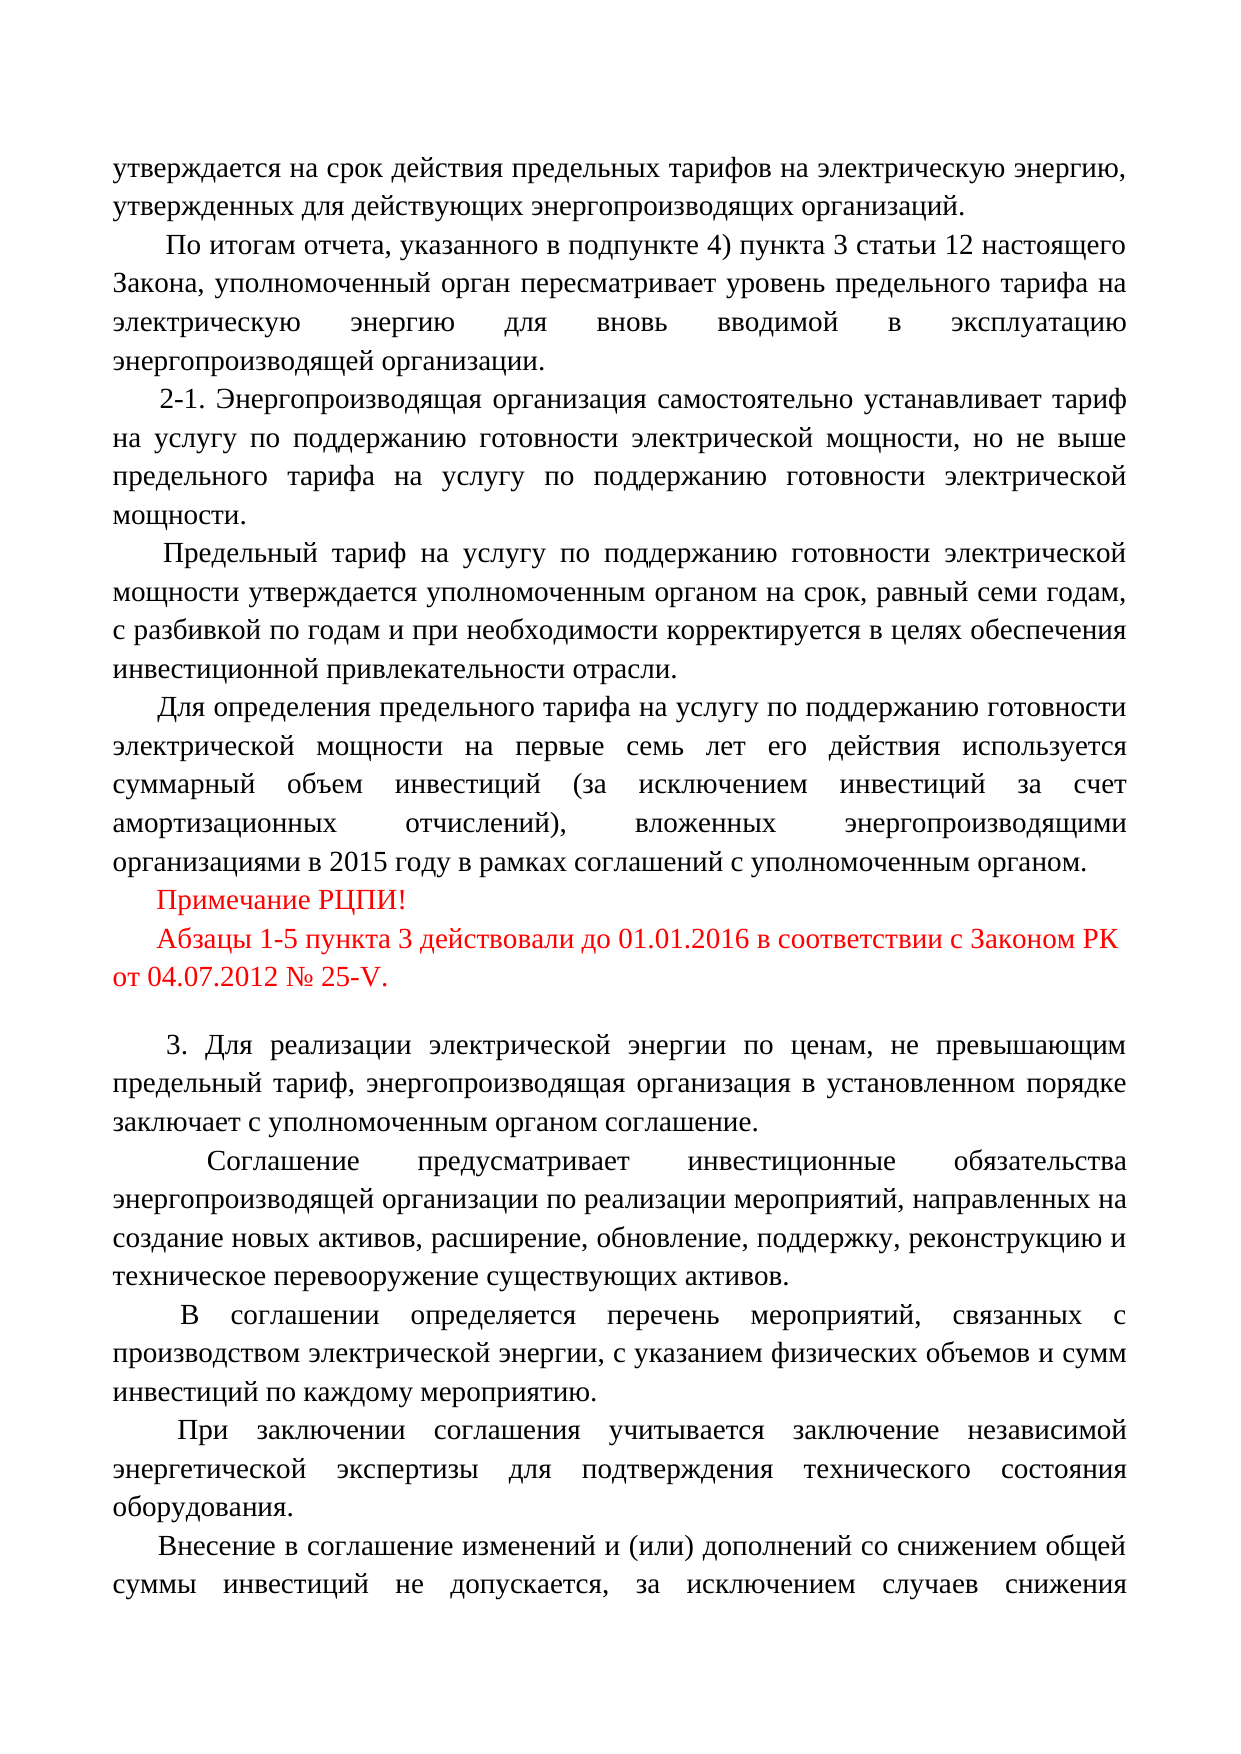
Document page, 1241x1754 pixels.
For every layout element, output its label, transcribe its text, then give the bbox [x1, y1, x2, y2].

text Примечание РЦПИ! Абзацы 1-5 пункта 3 действовали до 01.01.2016 в соответствии с Законом РК от 04.07.2012 № 25-V. [112, 882, 1128, 1023]
text Соглашение предусматривает инвестиционные обязательства энергопроизводящей организации по реализации мероприятий, направленных на создание новых активов, расширение, обновление, поддержку, реконструкцию и техническое перевооружение существующих активов. [112, 1143, 1128, 1292]
text 2-1. Энергопроизводящая организация самостоятельно устанавливает тариф на услугу по поддержанию готовности электрической мощности, но не выше предельного тарифа на услугу по поддержанию готовности электрической мощности. [112, 381, 1128, 530]
text По итогам отчета, указанного в подпункте 4) пункта 3 статьи 12 настоящего Закона, уполномоченный орган пересматривает уровень предельного тарифа на электрическую энергию для вновь вводимой в эксплуатацию энергопроизводящей организации. [112, 227, 1128, 376]
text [112, 150, 1128, 222]
text Предельный тариф на услугу по поддержанию готовности электрической мощности утверждается уполномоченным органом на срок, равный семи годам, с разбивкой по годам и при необходимости корректируется в целях обеспечения инвестиционной привлекательности отрасли. [112, 535, 1128, 684]
text В соглашении определяется перечень мероприятий, связанных с производством электрической энергии, с указанием физических объемов и сумм инвестиций по каждому мероприятию. [112, 1297, 1128, 1407]
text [112, 1528, 1128, 1600]
text При заключении соглашения учитывается заключение независимой энергетической экспертизы для подтверждения технического состояния оборудования. [112, 1412, 1128, 1523]
text Для определения предельного тарифа на услугу по поддержанию готовности электрической мощности на первые семь лет его действия используется суммарный объем инвестиций (за исключением инвестиций за счет амортизационных отчислений), вложенных энергопроизводящими организациями в 2015 году в рамках соглашений с уполномоченным органом. [112, 689, 1128, 877]
text 3. Для реализации электрической энергии по ценам, не превышающим предельный тариф, энергопроизводящая организация в установленном порядке заключает с уполномоченным органом соглашение. [112, 1027, 1128, 1138]
